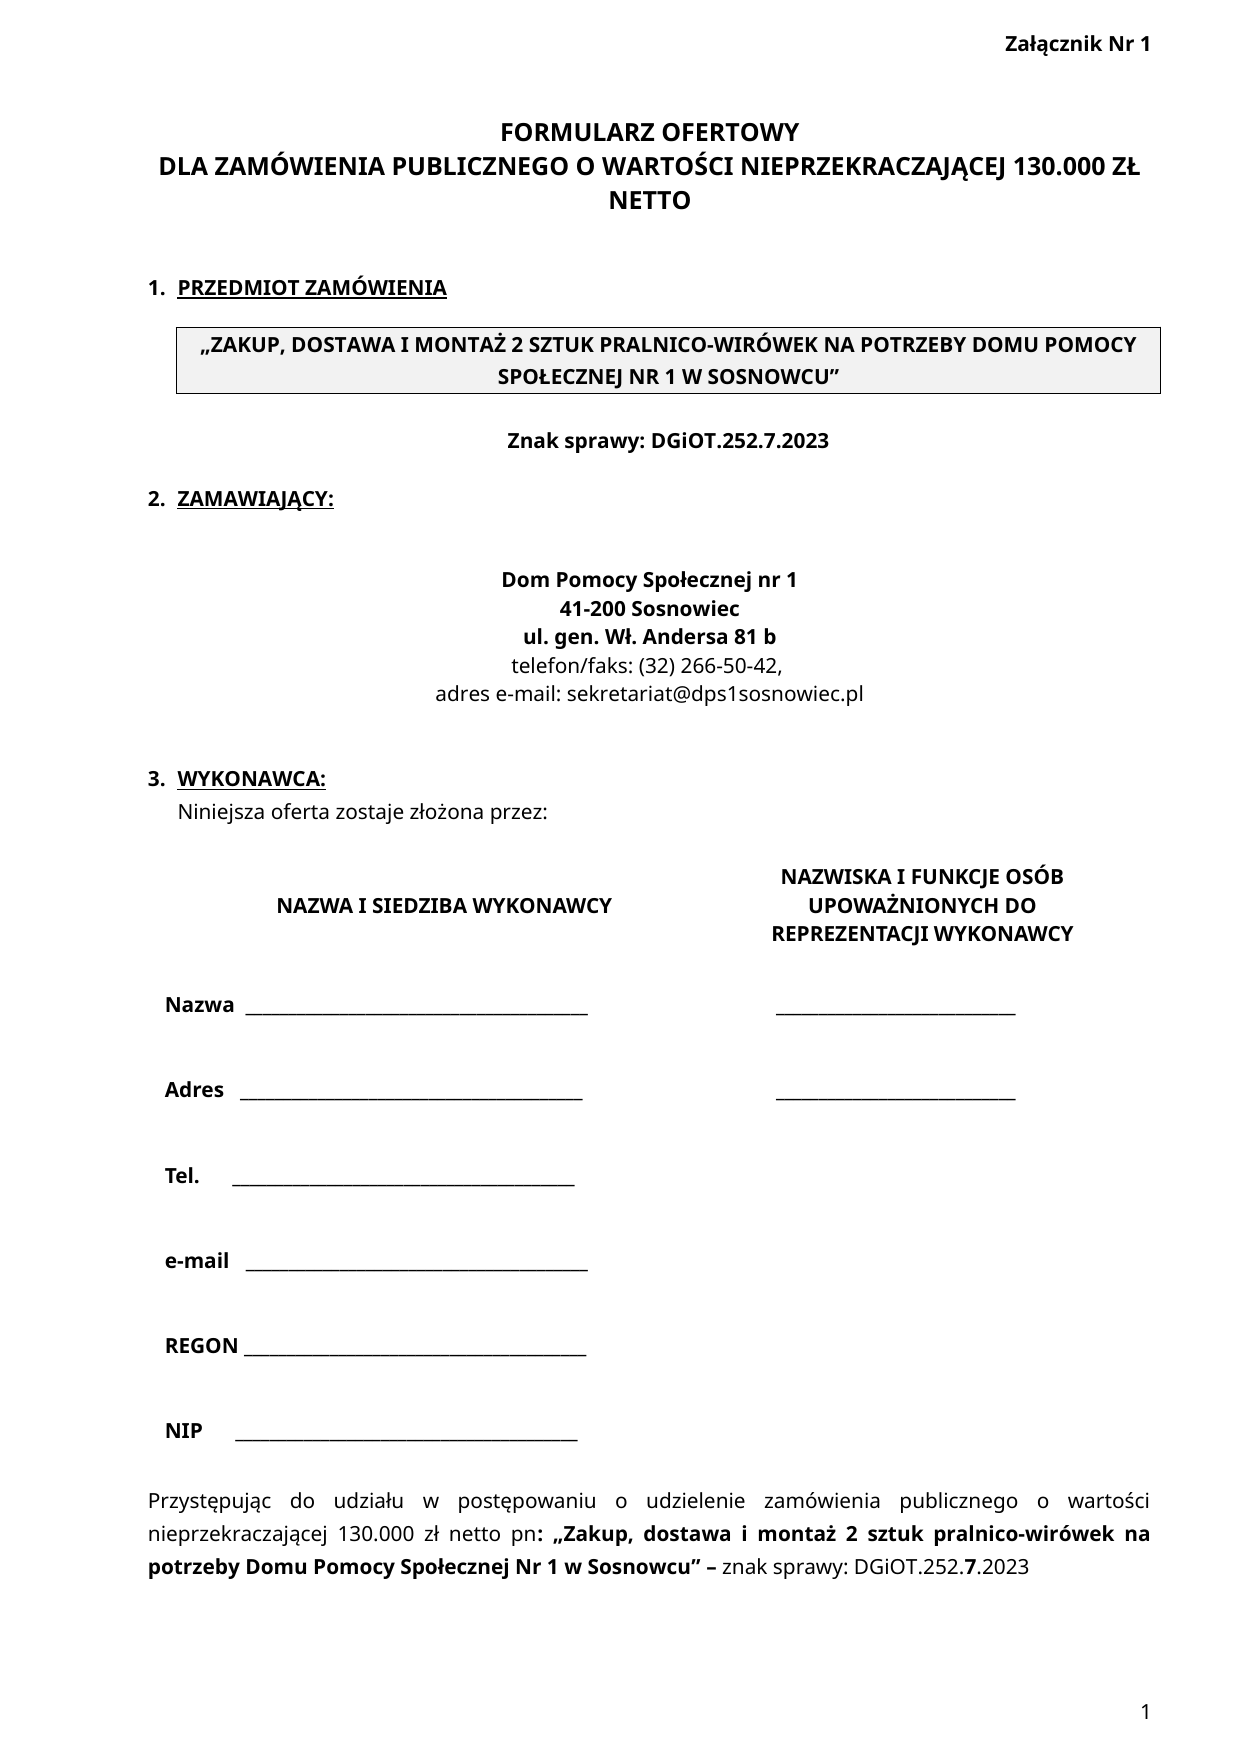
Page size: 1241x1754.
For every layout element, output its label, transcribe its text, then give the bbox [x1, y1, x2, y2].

text DLA ZAMÓWIENIA PUBLICZNEGO O WARTOŚCI NIEPRZEKRACZAJĄCEJ 130.000 ZŁ NETTO [148, 148, 1152, 216]
table_header NAZWA I SIEDZIBA WYKONAWCY [157, 863, 731, 948]
text telefon/faks: (32) 266-50-42, adres e-mail: sekretariat@dps1sosnowiec.pl [148, 651, 1152, 708]
text FORMULARZ OFERTOWY [148, 114, 1152, 148]
table_cell Nazwa ________________________________________ Adres ________________________________________ Tel. ________________________________________ e-mail ________________________________________ REGON ________________________________________ NIP ________________________________________ [157, 948, 731, 1458]
text „ZAKUP, DOSTAWA I MONTAŻ 2 SZTUK PRALNICO-WIRÓWEK NA POTRZEBY DOMU POMOCY SPOŁECZNEJ NR 1 W SOSNOWCU” [177, 328, 1160, 393]
table_header NAZWISKA I FUNKCJE OSÓB UPOWAŻNIONYCH DO REPREZENTACJI WYKONAWCY [731, 863, 1113, 948]
text Dom Pomocy Społecznej nr 1 [148, 566, 1152, 594]
list ZAMAWIAJĄCY: [148, 484, 1152, 512]
list WYKONAWCA: [148, 764, 1152, 793]
table_cell ____________________________ ____________________________ [731, 948, 1113, 1458]
text Niniejsza oferta zostaje złożona przez: [148, 797, 1152, 826]
text ul. gen. Wł. Andersa 81 b [148, 622, 1152, 651]
text Przystępując do udziału w postępowaniu o udzielenie zamówienia publicznego o wartości nieprzekraczającej 130.000 zł netto pn: „Zakup, dostawa i montaż 2 sztuk pralnico-wirówek na potrzeby Domu Pomocy Społecznej Nr 1 w Sosnowcu” – znak sprawy: DGiOT.252.7.2023 [148, 1487, 1152, 1580]
list PRZEDMIOT ZAMÓWIENIA [148, 273, 1152, 302]
text Znak sprawy: DGiOT.252.7.2023 [185, 426, 1152, 455]
text 41-200 Sosnowiec [148, 594, 1152, 622]
